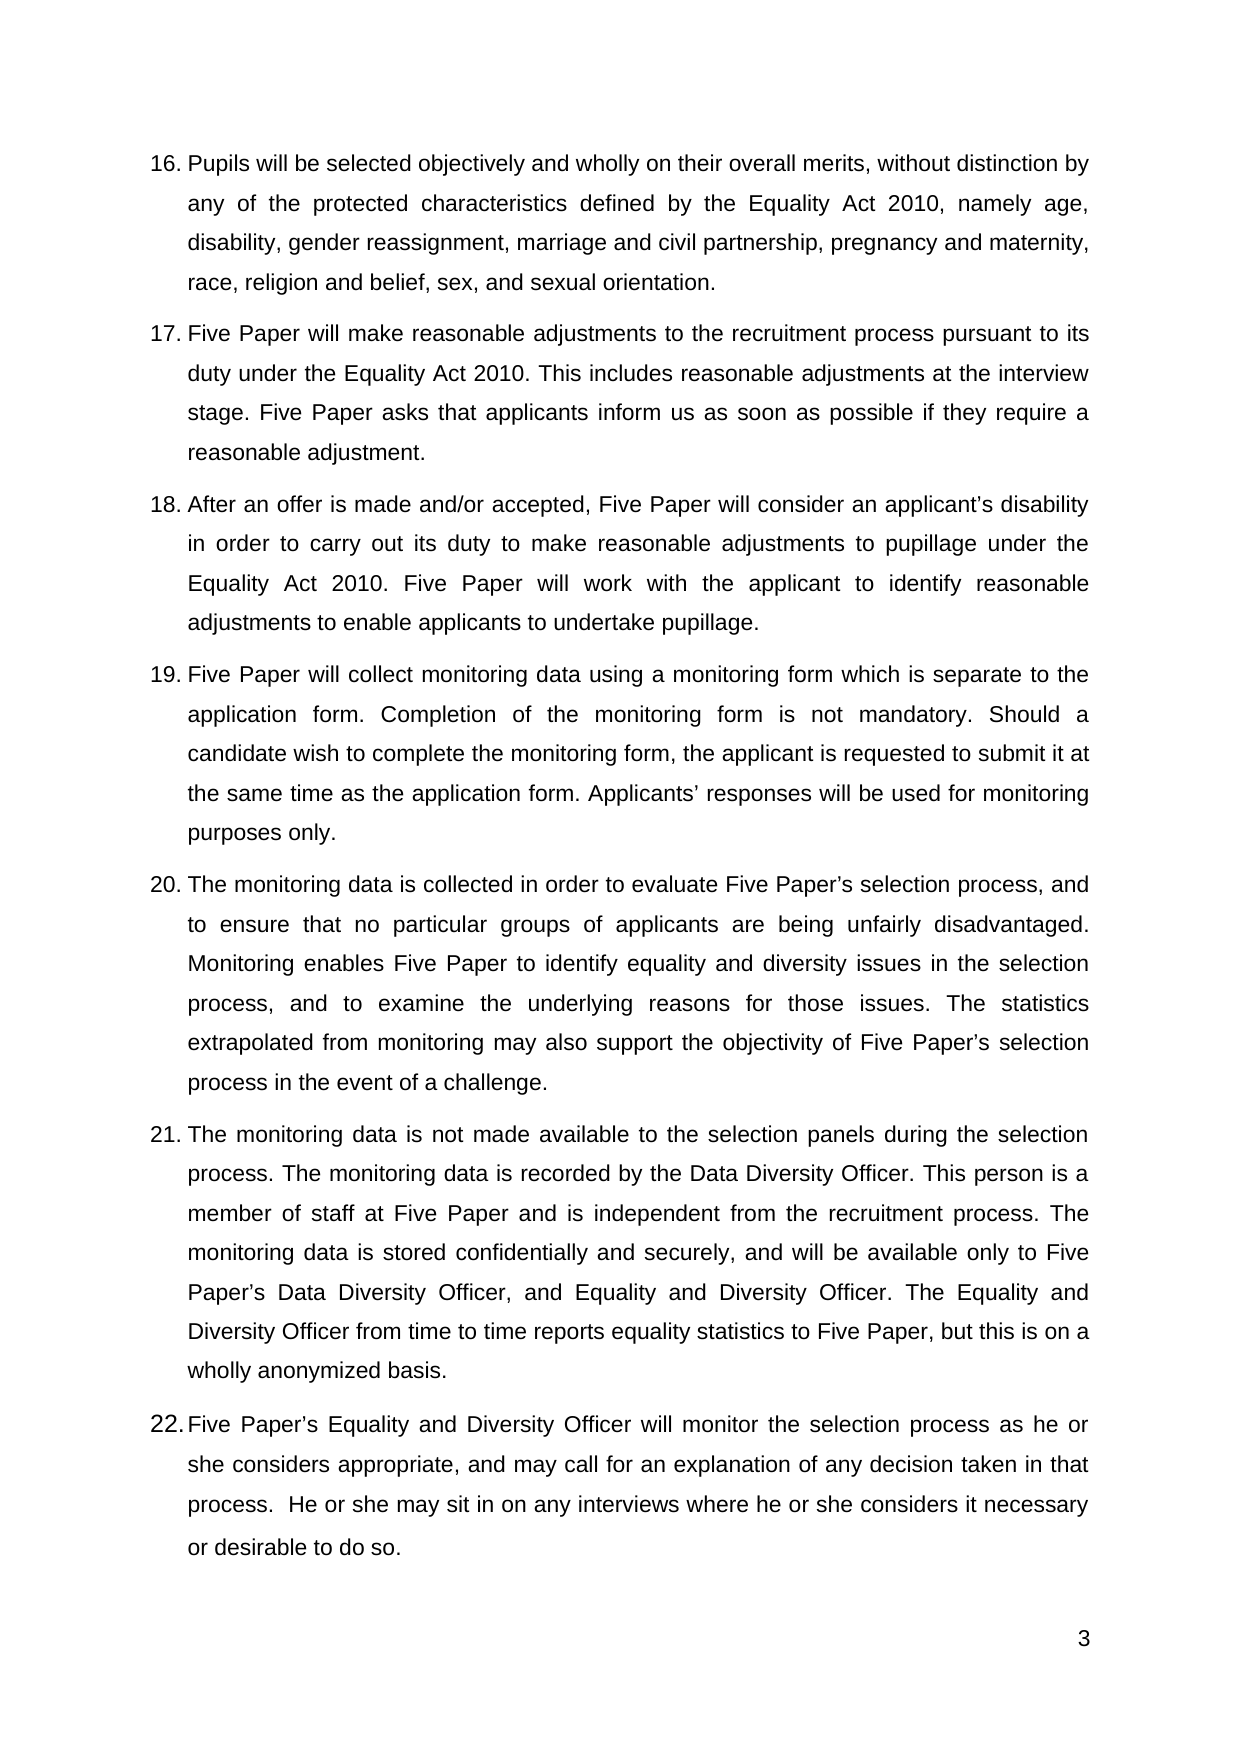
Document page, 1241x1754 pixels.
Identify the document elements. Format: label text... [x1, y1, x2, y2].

list Five Paper will make reasonable adjustments to the recruitment process pursuant to its duty under the Equality Act 2010. This includes reasonable adjustments at the interview stage. Five Paper asks that applicants inform us as soon as possible if they require a reasonable adjustment. [150, 320, 1090, 465]
list Five Paper will collect monitoring data using a monitoring form which is separate to the application form. Completion of the monitoring form is not mandatory. Should a candidate wish to complete the monitoring form, the applicant is requested to submit it at the same time as the application form. Applicants’ responses will be used for monitoring purposes only. [150, 661, 1090, 846]
list The monitoring data is collected in order to evaluate Five Paper’s selection process, and to ensure that no particular groups of applicants are being unfairly disadvantaged. Monitoring enables Five Paper to identify equality and diversity issues in the selection process, and to examine the underlying reasons for those issues. The statistics extrapolated from monitoring may also support the objectivity of Five Paper’s selection process in the event of a challenge. [150, 871, 1090, 1095]
list After an offer is made and/or accepted, Five Paper will consider an applicant’s disability in order to carry out its duty to make reasonable adjustments to pupillage under the Equality Act 2010. Five Paper will work with the applicant to identify reasonable adjustments to enable applicants to undertake pupillage. [150, 491, 1090, 636]
list The monitoring data is not made available to the selection panels during the selection process. The monitoring data is recorded by the Data Diversity Officer. This person is a member of staff at Five Paper and is independent from the recruitment process. The monitoring data is stored confidentially and securely, and will be available only to Five Paper’s Data Diversity Officer, and Equality and Diversity Officer. The Equality and Diversity Officer from time to time reports equality statistics to Five Paper, but this is on a wholly anonymized basis. [150, 1121, 1090, 1384]
list Pupils will be selected objectively and wholly on their overall merits, without distinction by any of the protected characteristics defined by the Equality Act 2010, namely age, disability, gender reassignment, marriage and civil partnership, pregnancy and maternity, race, religion and belief, sex, and sexual orientation. [150, 150, 1090, 295]
list Five Paper’s Equality and Diversity Officer will monitor the selection process as he or she considers appropriate, and may call for an explanation of any decision taken in that process. He or she may sit in on any interviews where he or she considers it necessary or desirable to do so. [150, 1409, 1090, 1560]
